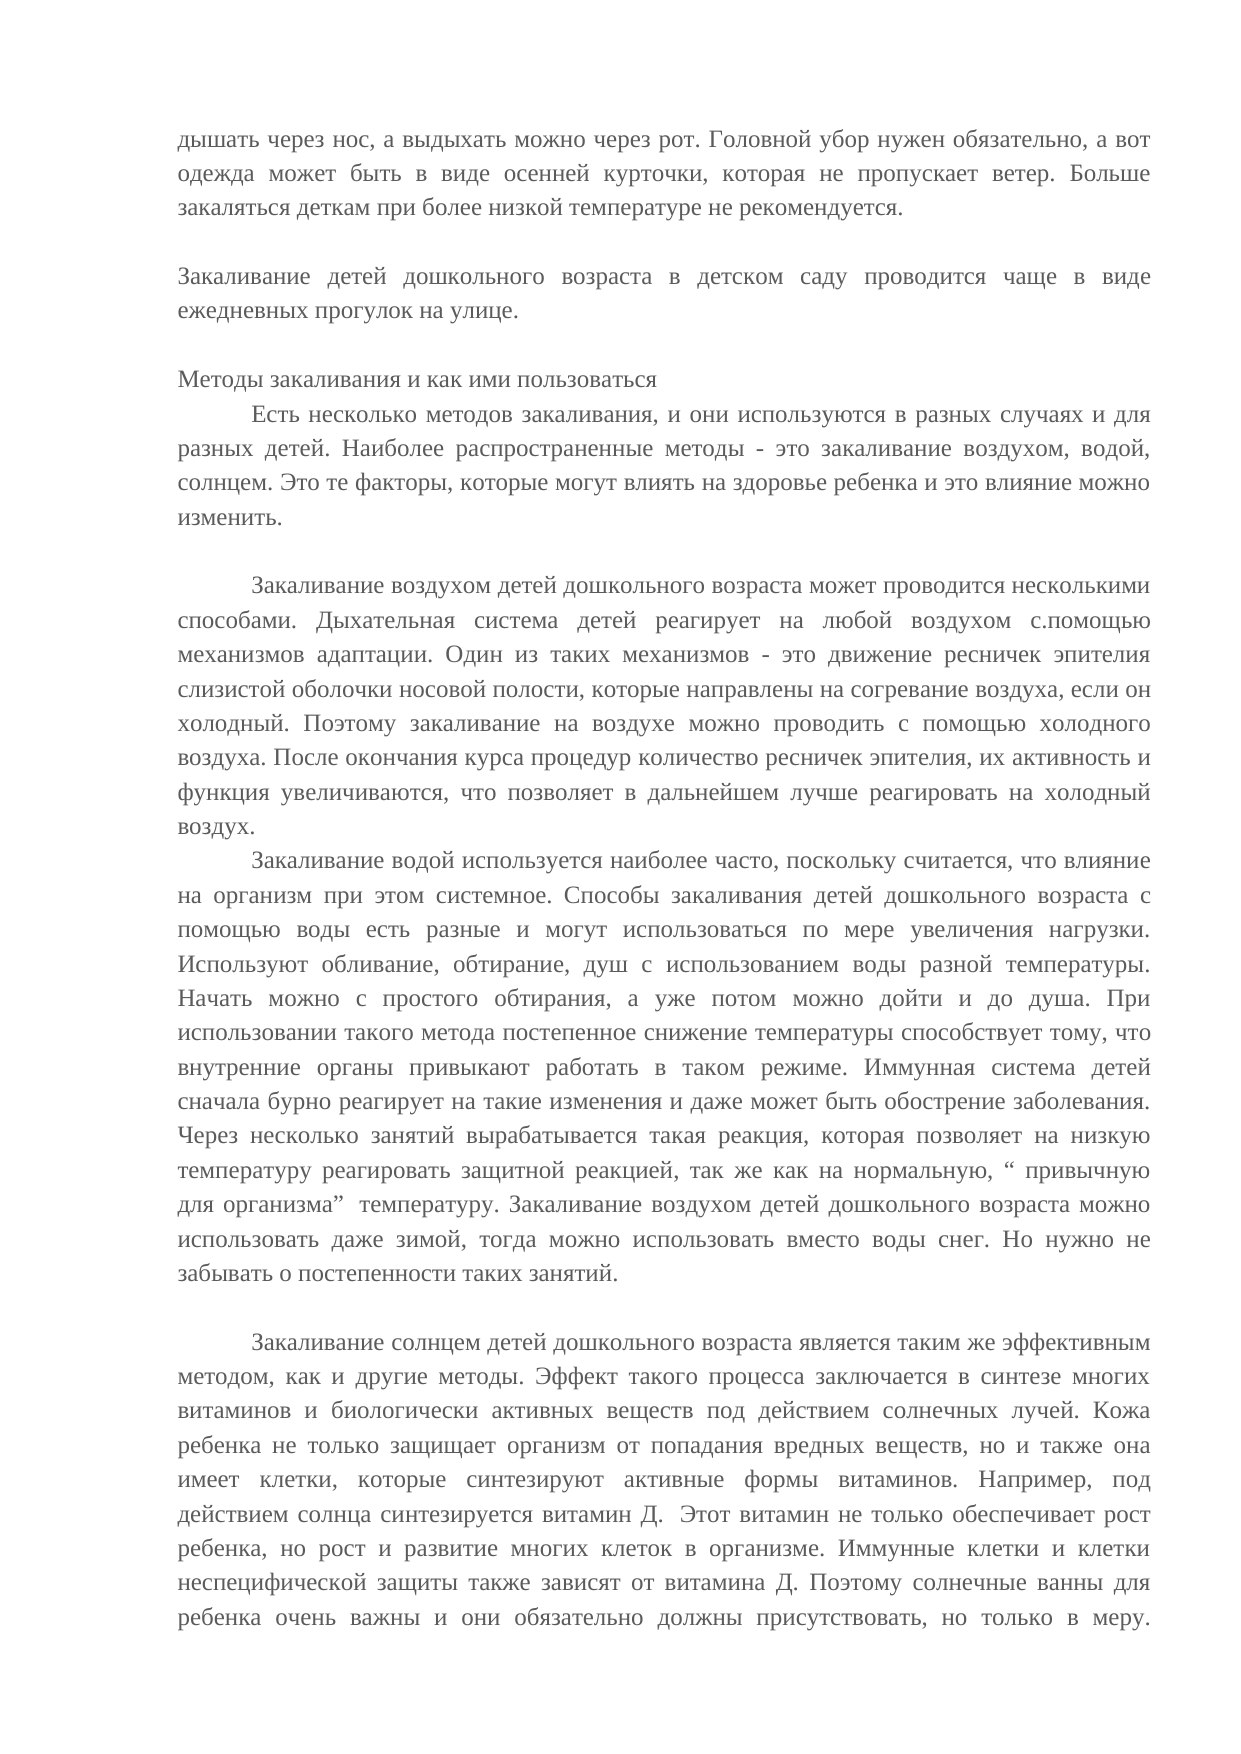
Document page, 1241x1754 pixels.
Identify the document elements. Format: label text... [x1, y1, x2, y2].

text Методы закаливания и как ими пользоваться [177, 359, 1152, 393]
text Закаливание детей дошкольного возраста в детском саду проводится чаще в виде ежедневных прогулок на улице. [177, 256, 1152, 324]
text Есть несколько методов закаливания, и они используются в разных случаях и для разных детей. Наиболее распространенные методы - это закаливание воздухом, водой, солнцем. Это те факторы, которые могут влиять на здоровье ребенка и это влияние можно изменить. [177, 393, 1152, 531]
text Закаливание воздухом детей дошкольного возраста может проводится несколькими способами. Дыхательная система детей реагирует на любой воздухом с.помощью механизмов адаптации. Один из таких механизмов - это движение ресничек эпителия слизистой оболочки носовой полости, которые направлены на согревание воздуха, если он холодный. Поэтому закаливание на воздухе можно проводить с помощью холодного воздуха. После окончания курса процедур количество ресничек эпителия, их активность и функция увеличиваются, что позволяет в дальнейшем лучше реагировать на холодный воздух. [177, 565, 1152, 840]
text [177, 118, 1152, 221]
text Закаливание водой используется наиболее часто, поскольку считается, что влияние на организм при этом системное. Способы закаливания детей дошкольного возраста с помощью воды есть разные и могут использоваться по мере увеличения нагрузки. Используют обливание, обтирание, душ с использованием воды разной температуры. Начать можно с простого обтирания, а уже потом можно дойти и до душа. При использовании такого метода постепенное снижение температуры способствует тому, что внутренние органы привыкают работать в таком режиме. Иммунная система детей сначала бурно реагирует на такие изменения и даже может быть обострение заболевания. Через несколько занятий вырабатывается такая реакция, которая позволяет на низкую температуру реагировать защитной реакцией, так же как на нормальную, “ привычную для организма” температуру. Закаливание воздухом детей дошкольного возраста можно использовать даже зимой, тогда можно использовать вместо воды снег. Но нужно не забывать о постепенности таких занятий. [177, 840, 1152, 1287]
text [177, 1321, 1152, 1631]
